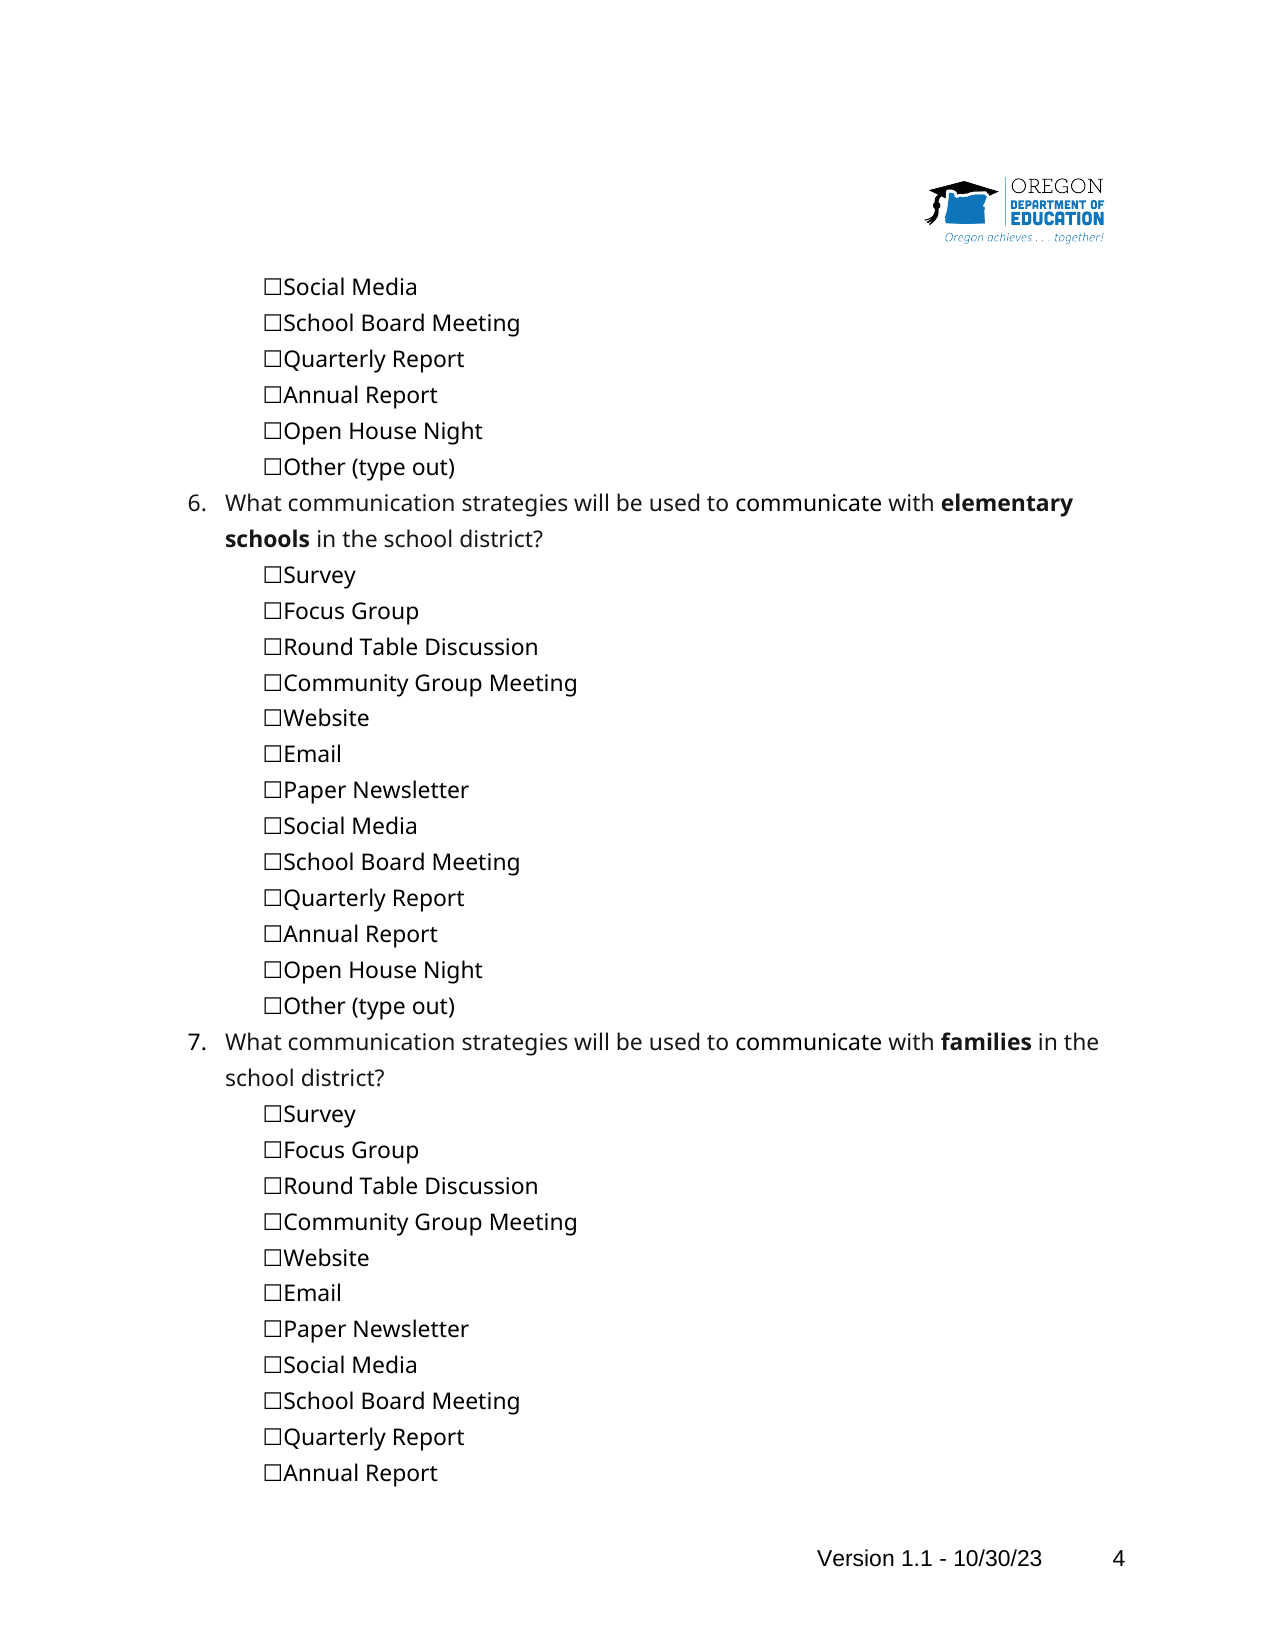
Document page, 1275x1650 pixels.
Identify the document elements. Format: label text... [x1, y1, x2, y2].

text Other (type out) [262, 451, 1125, 482]
text Community Group Meeting [262, 666, 1125, 698]
text Website [262, 702, 1125, 734]
text School Board Meeting [262, 307, 1125, 338]
text Focus Group [262, 1134, 1125, 1165]
text Website [262, 1241, 1125, 1273]
text Survey [262, 1098, 1125, 1129]
text Social Media [262, 810, 1125, 841]
text Social Media [262, 271, 1125, 302]
text School Board Meeting [262, 846, 1125, 877]
text Email [262, 1277, 1125, 1309]
text Round Table Discussion [262, 631, 1125, 662]
picture [904, 157, 1125, 268]
list What communication strategies will be used to communicate with families in the school district? [187, 1026, 1125, 1093]
text Quarterly Report [262, 882, 1125, 913]
text Open House Night [262, 954, 1125, 985]
text Community Group Meeting [262, 1206, 1125, 1237]
text Email [262, 738, 1125, 769]
text Round Table Discussion [262, 1169, 1125, 1201]
text Paper Newsletter [262, 774, 1125, 806]
list What communication strategies will be used to communicate with elementary schools in the school district? [187, 487, 1125, 554]
text School Board Meeting [262, 1385, 1125, 1416]
text Social Media [262, 1349, 1125, 1381]
text Other (type out) [262, 990, 1125, 1021]
text Open House Night [262, 415, 1125, 446]
text Quarterly Report [262, 343, 1125, 374]
text Survey [262, 559, 1125, 590]
text Annual Report [262, 1457, 1125, 1488]
text Quarterly Report [262, 1421, 1125, 1452]
text Annual Report [262, 379, 1125, 410]
text Paper Newsletter [262, 1313, 1125, 1344]
text Focus Group [262, 594, 1125, 626]
text Annual Report [262, 918, 1125, 949]
